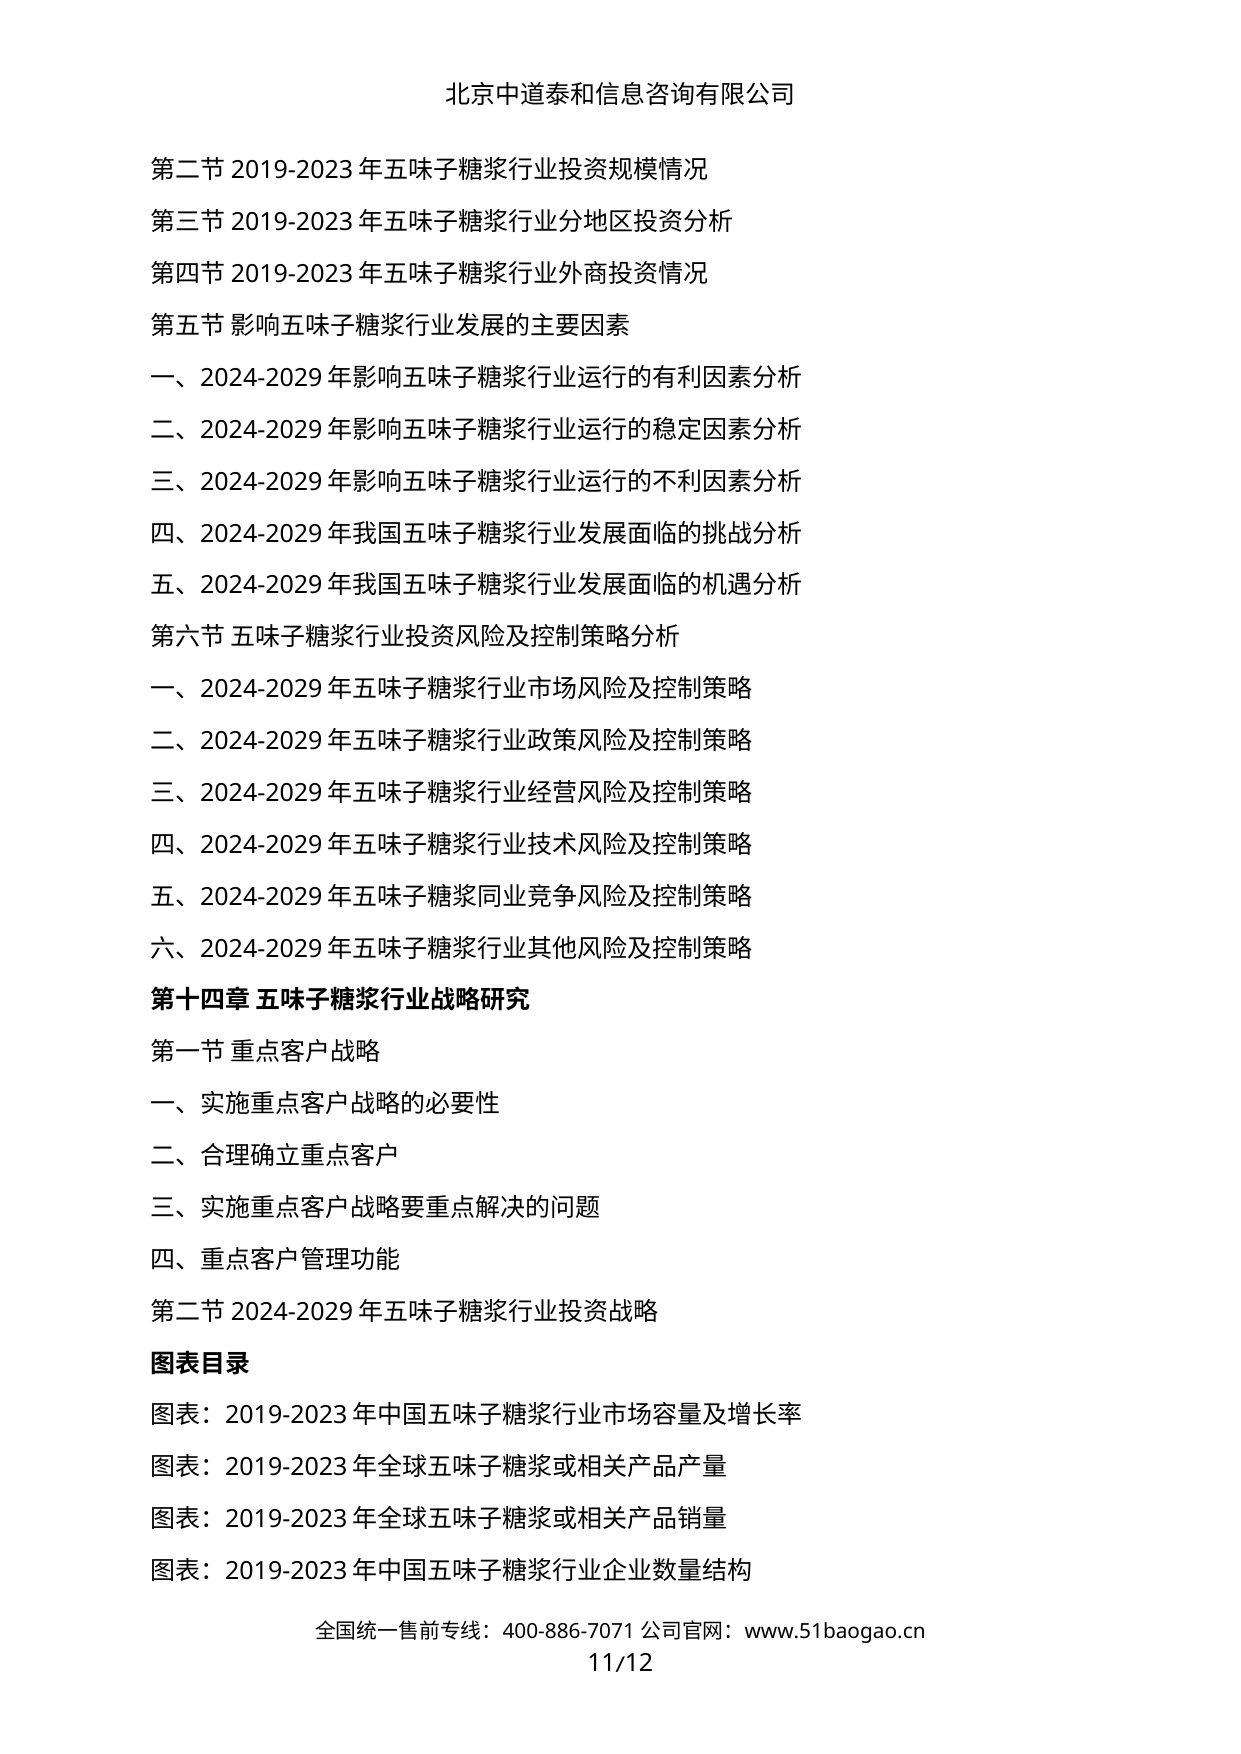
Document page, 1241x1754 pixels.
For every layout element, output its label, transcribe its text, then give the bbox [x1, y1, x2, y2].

text 二、合理确立重点客户 [150, 1136, 1090, 1172]
text 六、2024-2029年五味子糖浆行业其他风险及控制策略 [150, 928, 1090, 964]
text 一、2024-2029年影响五味子糖浆行业运行的有利因素分析 [150, 357, 1090, 394]
text 一、2024-2029年五味子糖浆行业市场风险及控制策略 [150, 669, 1090, 705]
text 图表：2019-2023年全球五味子糖浆或相关产品产量 [150, 1447, 1090, 1483]
text 图表：2019-2023年中国五味子糖浆行业市场容量及增长率 [150, 1395, 1090, 1431]
text 三、实施重点客户战略要重点解决的问题 [150, 1187, 1090, 1224]
text 二、2024-2029年影响五味子糖浆行业运行的稳定因素分析 [150, 409, 1090, 446]
text 第四节 2019-2023年五味子糖浆行业外商投资情况 [150, 254, 1090, 290]
text 第六节 五味子糖浆行业投资风险及控制策略分析 [150, 617, 1090, 653]
text 四、2024-2029年我国五味子糖浆行业发展面临的挑战分析 [150, 513, 1090, 549]
text 一、实施重点客户战略的必要性 [150, 1084, 1090, 1120]
text 五、2024-2029年我国五味子糖浆行业发展面临的机遇分析 [150, 565, 1090, 601]
text 第三节 2019-2023年五味子糖浆行业分地区投资分析 [150, 202, 1090, 238]
text 第一节 重点客户战略 [150, 1032, 1090, 1068]
text 三、2024-2029年影响五味子糖浆行业运行的不利因素分析 [150, 461, 1090, 497]
text 第二节 2024-2029年五味子糖浆行业投资战略 [150, 1291, 1090, 1327]
text 二、2024-2029年五味子糖浆行业政策风险及控制策略 [150, 721, 1090, 757]
text 第二节 2019-2023年五味子糖浆行业投资规模情况 [150, 150, 1090, 186]
text 图表：2019-2023年中国五味子糖浆行业企业数量结构 [150, 1551, 1090, 1587]
text 三、2024-2029年五味子糖浆行业经营风险及控制策略 [150, 772, 1090, 809]
text 图表：2019-2023年全球五味子糖浆或相关产品销量 [150, 1499, 1090, 1535]
text 四、2024-2029年五味子糖浆行业技术风险及控制策略 [150, 824, 1090, 861]
text 五、2024-2029年五味子糖浆同业竞争风险及控制策略 [150, 876, 1090, 912]
text 四、重点客户管理功能 [150, 1239, 1090, 1276]
text 第五节 影响五味子糖浆行业发展的主要因素 [150, 306, 1090, 342]
text 图表目录 [150, 1343, 1090, 1379]
text 第十四章 五味子糖浆行业战略研究 [150, 980, 1090, 1016]
